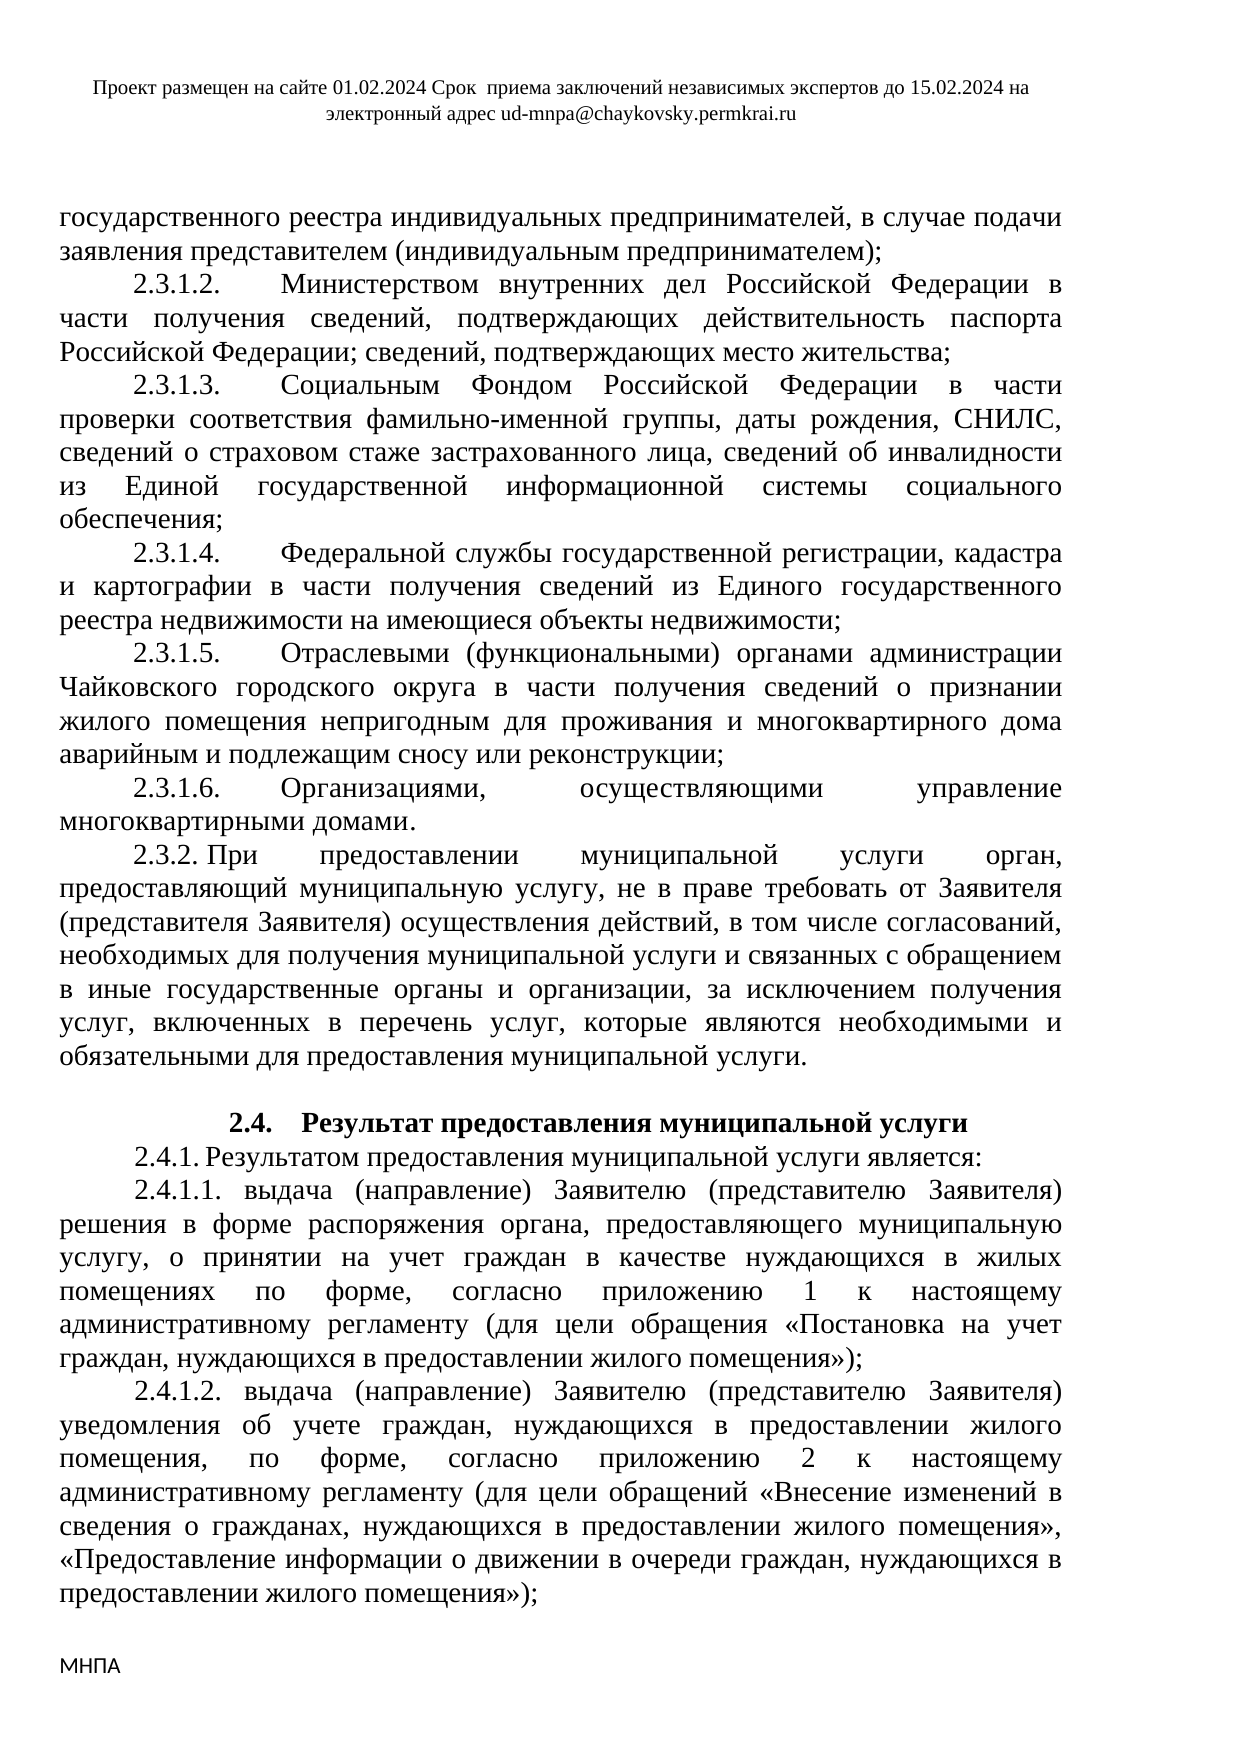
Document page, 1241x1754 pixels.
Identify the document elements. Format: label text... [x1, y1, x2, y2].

list 2.4.1.2. выдача (направление) Заявителю (представителю Заявителя) уведомления об учете граждан, нуждающихся в предоставлении жилого помещения, по форме, согласно приложению 2 к настоящему административному регламенту (для цели обращений «Внесение изменений в сведения о гражданах, нуждающихся в предоставлении жилого помещения», «Предоставление информации о движении в очереди граждан, нуждающихся в предоставлении жилого помещения»); [59, 1373, 1063, 1608]
list Федеральной службы государственной регистрации, кадастра и картографии в части получения сведений из Единого государственного реестра недвижимости на имеющиеся объекты недвижимости; [59, 535, 1063, 636]
list 2.4.1. Результатом предоставления муниципальной услуги является: [59, 1139, 1063, 1172]
list 2.4.1.1. выдача (направление) Заявителю (представителю Заявителя) решения в форме распоряжения органа, предоставляющего муниципальную услугу, о принятии на учет граждан в качестве нуждающихся в жилых помещениях по форме, согласно приложению 1 к настоящему административному регламенту (для цели обращения «Постановка на учет граждан, нуждающихся в предоставлении жилого помещения»); [59, 1172, 1063, 1373]
list При предоставлении муниципальной услуги орган, предоставляющий муниципальную услугу, не в праве требовать от Заявителя (представителя Заявителя) осуществления действий, в том числе согласований, необходимых для получения муниципальной услуги и связанных с обращением в иные государственные органы и организации, за исключением получения услуг, включенных в перечень услуг, которые являются необходимыми и обязательными для предоставления муниципальной услуги. [59, 837, 1063, 1072]
list Результат предоставления муниципальной услуги [59, 1105, 1063, 1139]
list Отраслевыми (функциональными) органами администрации Чайковского городского округа в части получения сведений о признании жилого помещения непригодным для проживания и многоквартирного дома аварийным и подлежащим сносу или реконструкции; [59, 636, 1063, 770]
list Организациями, осуществляющими управление многоквартирными домами. [59, 770, 1063, 837]
list Социальным Фондом Российской Федерации в части проверки соответствия фамильно-именной группы, даты рождения, СНИЛС, сведений о страховом стаже застрахованного лица, сведений об инвалидности из Единой государственной информационной системы социального обеспечения; [59, 367, 1063, 535]
list Министерством внутренних дел Российской Федерации в части получения сведений, подтверждающих действительность паспорта Российской Федерации; сведений, подтверждающих место жительства; [59, 267, 1063, 367]
